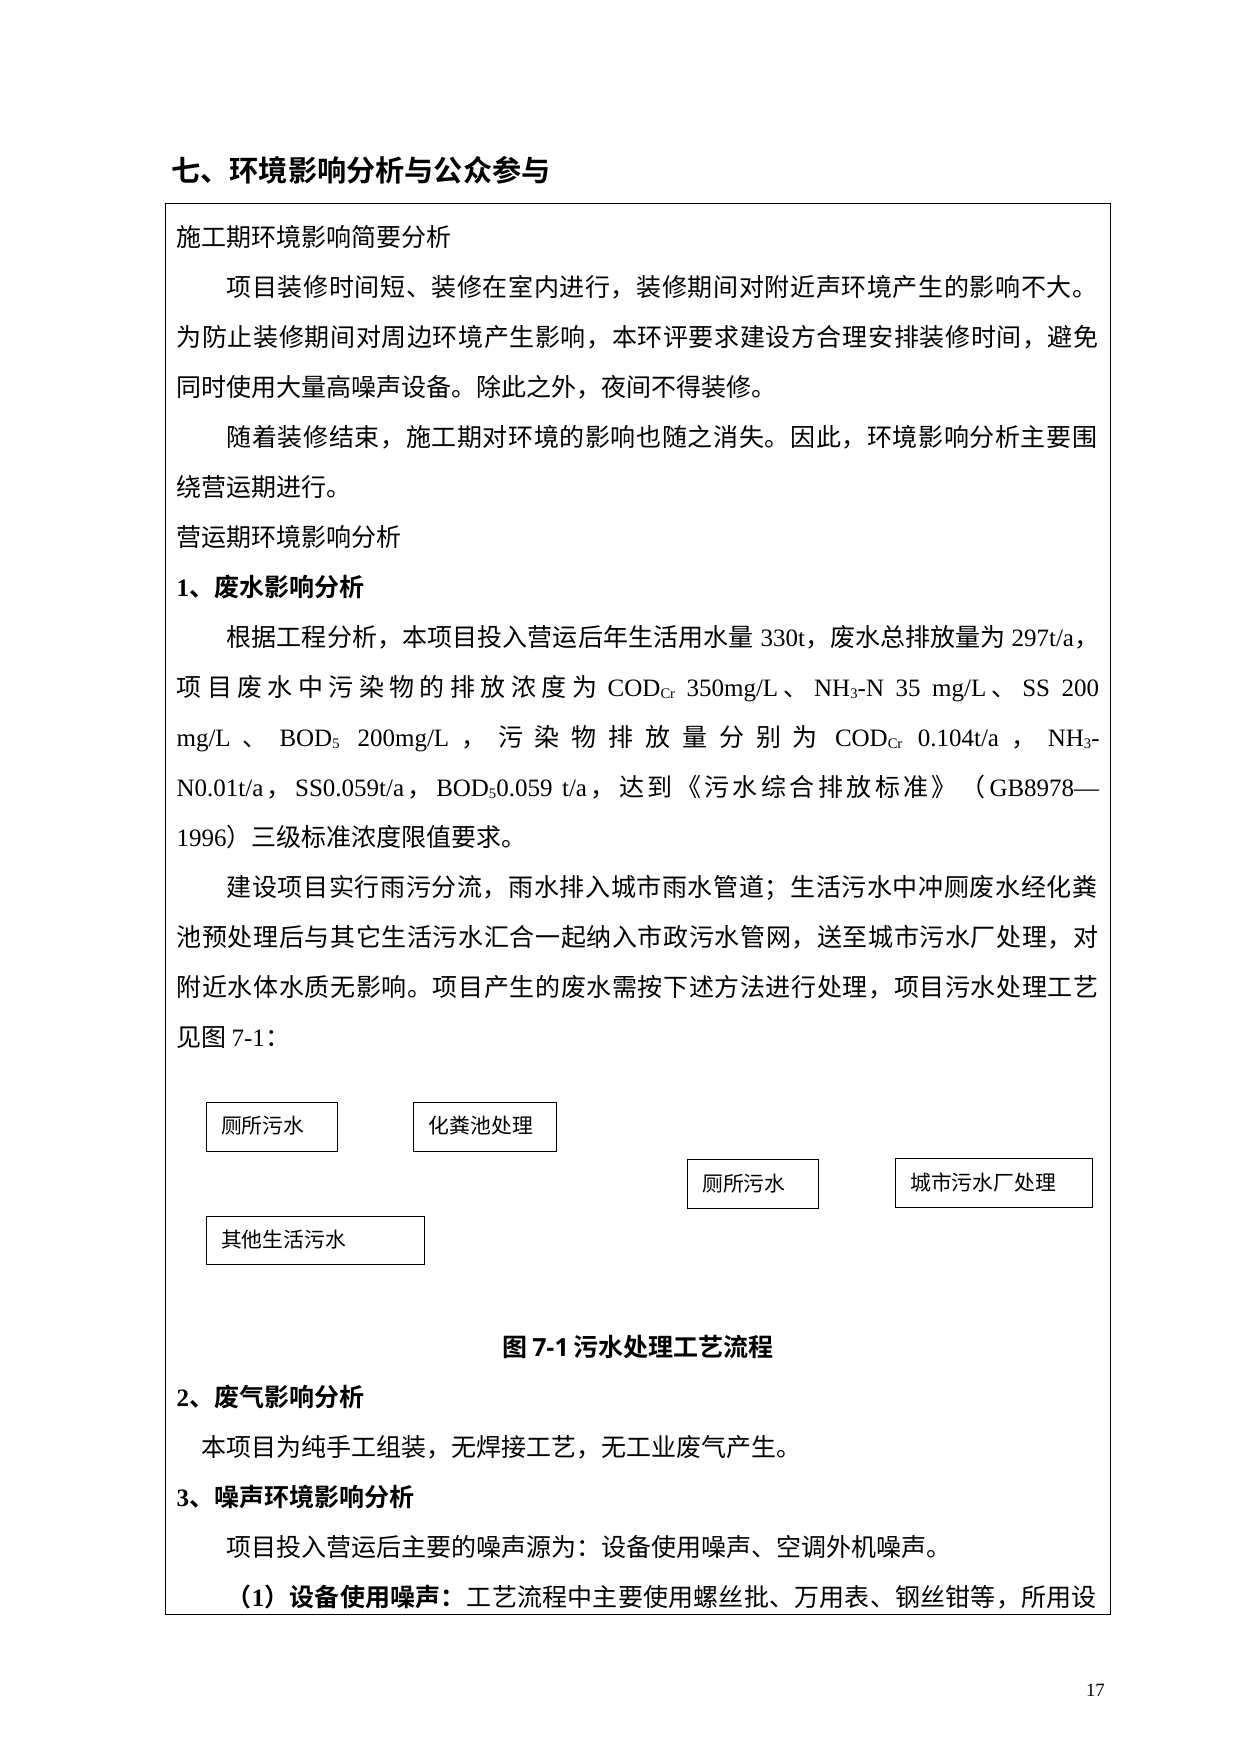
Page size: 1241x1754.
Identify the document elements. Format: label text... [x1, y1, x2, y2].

subtitle 七、环境影响分析与公众参与 [171, 148, 1104, 190]
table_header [166, 204, 1110, 1614]
